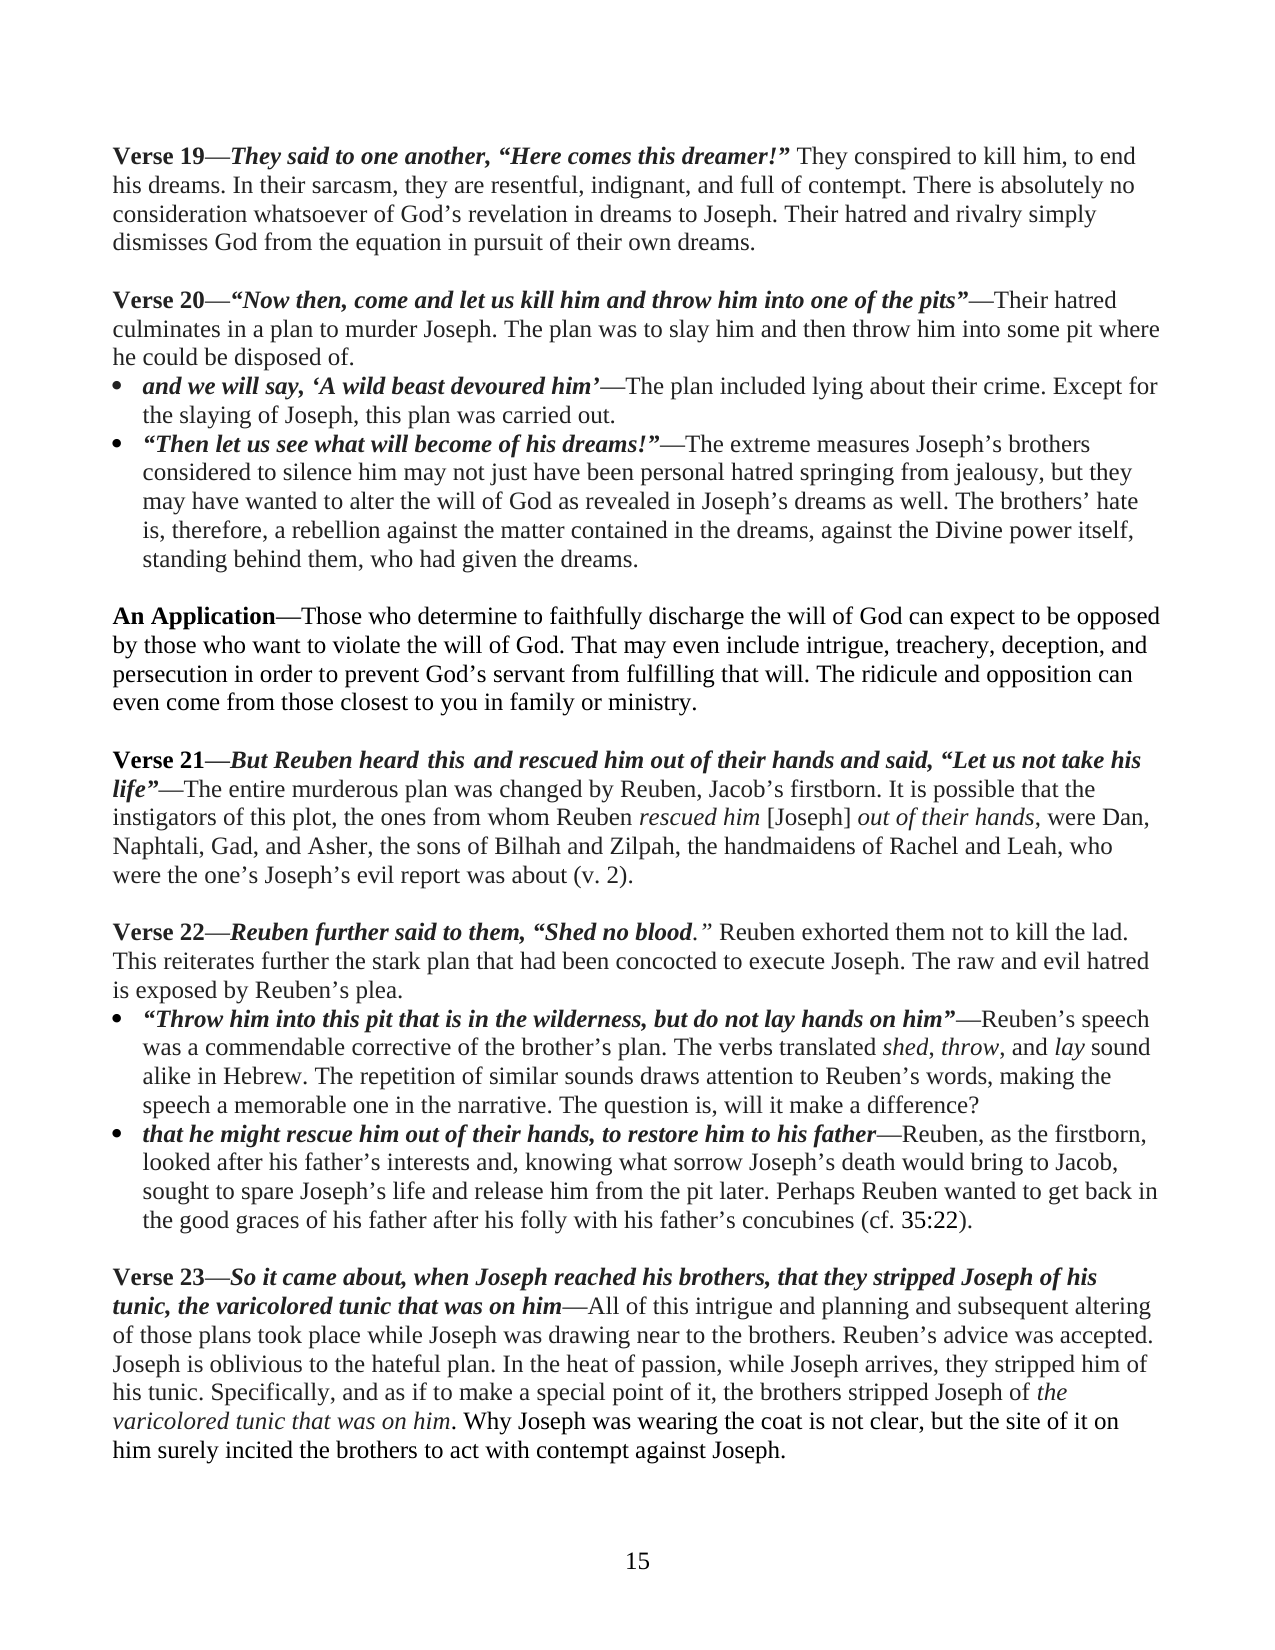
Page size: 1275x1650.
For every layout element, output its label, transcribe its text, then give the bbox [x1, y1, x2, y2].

list and we will say, ‘A wild beast devoured him’—The plan included lying about their crime. Except for the slaying of Joseph, this plan was carried out. [112, 371, 1162, 429]
list “Throw him into this pit that is in the wilderness, but do not lay hands on him”—Reuben’s speech was a commendable corrective of the brother’s plan. The verbs translated shed, throw, and lay sound alike in Hebrew. The repetition of similar sounds draws attention to Reuben’s words, making the speech a memorable one in the narrative. The question is, will it make a difference? [112, 1004, 1162, 1119]
text An Application—Those who determine to faithfully discharge the will of God can expect to be opposed by those who want to violate the will of God. That may even include intrigue, treachery, deception, and persecution in order to prevent God’s servant from fulfilling that will. The ridicule and opposition can even come from those closest to you in family or ministry. [112, 601, 1162, 716]
text Verse 22—Reuben further said to them, “Shed no blood.” Reuben exhorted them not to kill the lad. This reiterates further the stark plan that had been concocted to execute Joseph. The raw and evil hatred is exposed by Reuben’s plea. [112, 917, 1162, 1004]
text Verse 21—But Reuben heard this and rescued him out of their hands and said, “Let us not take his life”—The entire murderous plan was changed by Reuben, Jacob’s firstborn. It is possible that the instigators of this plot, the ones from whom Reuben rescued him [Joseph] out of their hands, were Dan, Naphtali, Gad, and Asher, the sons of Bilhah and Zilpah, the handmaidens of Rachel and Leah, who were the one’s Joseph’s evil report was about (v. 2). [112, 745, 1162, 889]
list that he might rescue him out of their hands, to restore him to his father—Reuben, as the firstborn, looked after his father’s interests and, knowing what sorrow Joseph’s death would bring to Jacob, sought to spare Joseph’s life and release him from the pit later. Perhaps Reuben wanted to get back in the good graces of his father after his folly with his father’s concubines (cf. 35:22). [112, 1119, 1162, 1234]
list “Then let us see what will become of his dreams!”—The extreme measures Joseph’s brothers considered to silence him may not just have been personal hatred springing from jealousy, but they may have wanted to alter the will of God as revealed in Joseph’s dreams as well. The brothers’ hate is, therefore, a rebellion against the matter contained in the dreams, against the Divine power itself, standing behind them, who had given the dreams. [112, 429, 1162, 572]
text Verse 23—So it came about, when Joseph reached his brothers, that they stripped Joseph of his tunic, the varicolored tunic that was on him—All of this intrigue and planning and subsequent altering of those plans took place while Joseph was drawing near to the brothers. Reuben’s advice was accepted. Joseph is oblivious to the hateful plan. In the heat of passion, while Joseph arrives, they stripped him of his tunic. Specifically, and as if to make a special point of it, the brothers stripped Joseph of the varicolored tunic that was on him. Why Joseph was wearing the coat is not clear, but the site of it on him surely incited the brothers to act with contempt against Joseph. [112, 1262, 1162, 1464]
text Verse 19—They said to one another, “Here comes this dreamer!” They conspired to kill him, to end his dreams. In their sarcasm, they are resentful, indignant, and full of contempt. There is absolutely no consideration whatsoever of God’s revelation in dreams to Joseph. Their hatred and rivalry simply dismisses God from the equation in pursuit of their own dreams. [112, 141, 1162, 256]
text Verse 20—“Now then, come and let us kill him and throw him into one of the pits”—Their hatred culminates in a plan to murder Joseph. The plan was to slay him and then throw him into some pit where he could be disposed of. [112, 285, 1162, 371]
